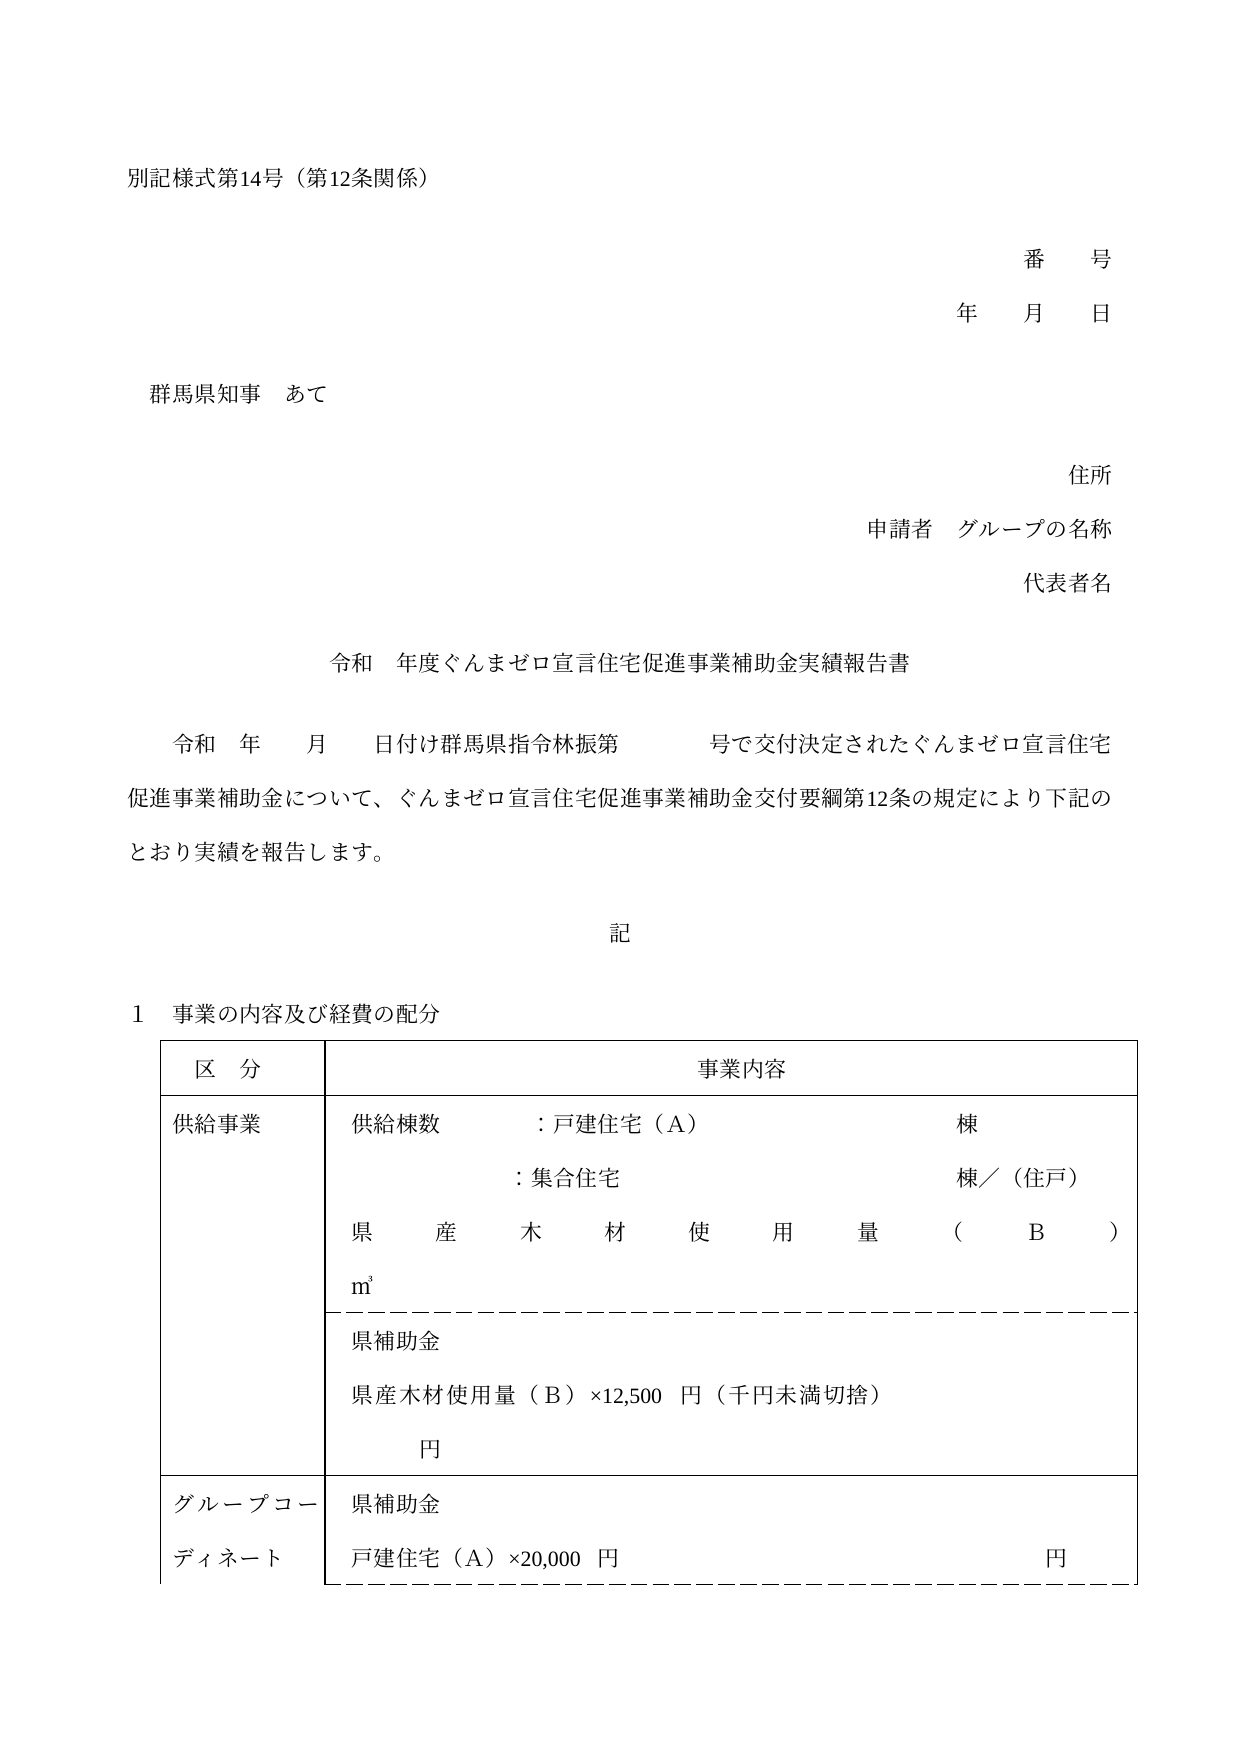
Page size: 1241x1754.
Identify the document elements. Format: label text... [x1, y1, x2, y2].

table_cell 県補助金 戸建住宅（Ａ）×20,000円 円 [326, 1476, 1137, 1584]
table_cell グループコーディネート [161, 1476, 324, 1584]
text 年 月 日 [127, 285, 1113, 339]
table_header 事業内容 [326, 1041, 1137, 1095]
text 記 [127, 905, 1113, 959]
text 代表者名 [127, 554, 1113, 608]
table_cell 供給棟数 ：戸建住宅（Ａ） 棟 ：集合住宅 棟／（住戸） 県産木材使用量（Ｂ） ㎥ [326, 1096, 1137, 1312]
table_cell 県補助金 県産木材使用量（Ｂ）×12,500円（千円未満切捨） 円 [326, 1312, 1137, 1475]
text 令和 年 月 日付け群馬県指令林振第 号で交付決定されたぐんまゼロ宣言住宅促進事業補助金について、ぐんまゼロ宣言住宅促進事業補助金交付要綱第12条の規定により下記のとおり実績を報告します。 [127, 716, 1113, 878]
text 住所 [127, 447, 1113, 501]
table_cell 供給事業 [161, 1096, 324, 1475]
text １ 事業の内容及び経費の配分 [127, 986, 1113, 1040]
text 令和 年度ぐんまゼロ宣言住宅促進事業補助金実績報告書 [127, 635, 1113, 689]
text 番 号 [127, 231, 1113, 285]
text 群馬県知事 あて [127, 366, 1113, 419]
text 申請者 グループの名称 [127, 501, 1113, 554]
table_header 区 分 [161, 1041, 324, 1095]
text 別記様式第14号（第12条関係） [127, 150, 1113, 204]
